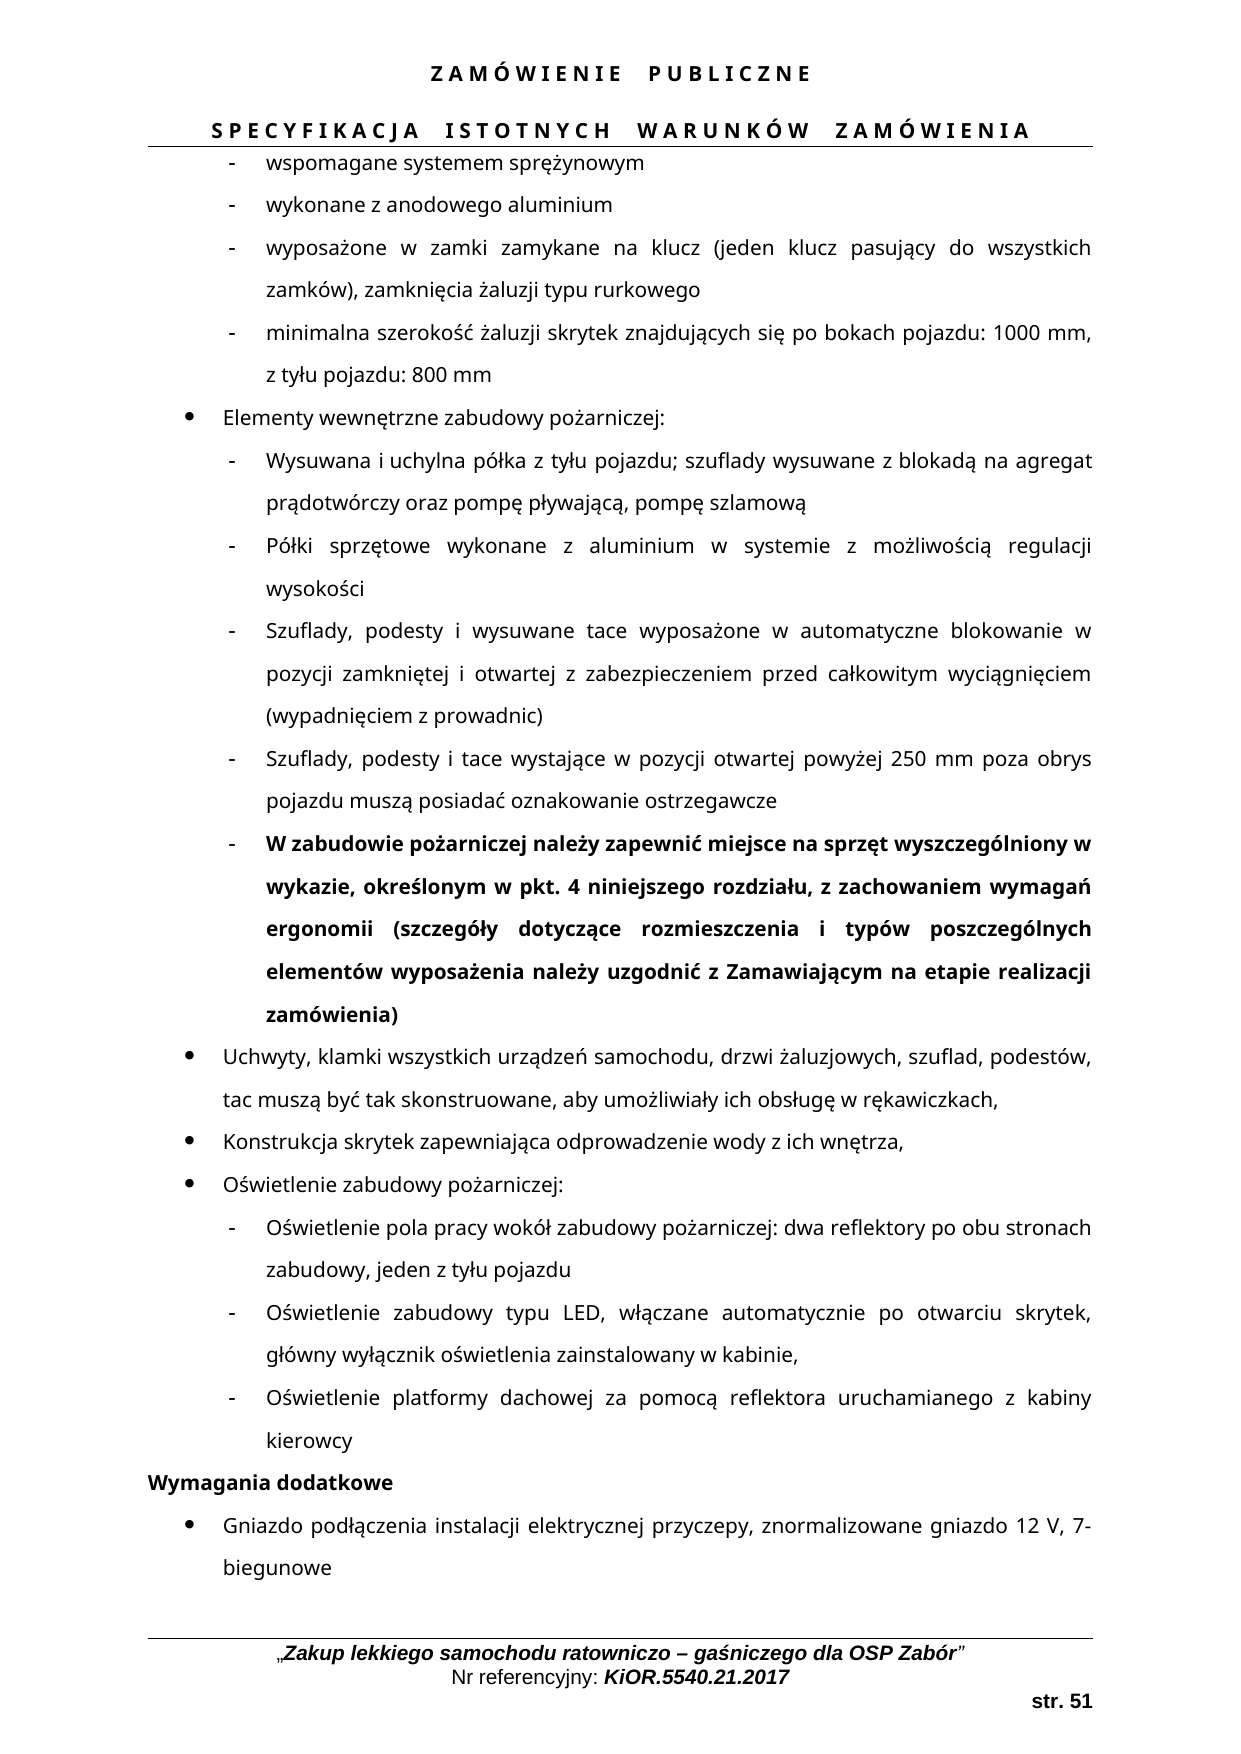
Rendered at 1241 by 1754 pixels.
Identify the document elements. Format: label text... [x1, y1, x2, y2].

list Konstrukcja skrytek zapewniająca odprowadzenie wody z ich wnętrza, [185, 1127, 1093, 1156]
list wykonane z anodowego aluminium [228, 190, 1093, 219]
list W zabudowie pożarniczej należy zapewnić miejsce na sprzęt wyszczególniony w wykazie, określonym w pkt. 4 niniejszego rozdziału, z zachowaniem wymagań ergonomii (szczegóły dotyczące rozmieszczenia i typów poszczególnych elementów wyposażenia należy uzgodnić z Zamawiającym na etapie realizacji zamówienia) [228, 829, 1093, 1028]
list Oświetlenie pola pracy wokół zabudowy pożarniczej: dwa reflektory po obu stronach zabudowy, jeden z tyłu pojazdu [228, 1213, 1093, 1284]
list Elementy wewnętrzne zabudowy pożarniczej: [185, 403, 1093, 432]
list Półki sprzętowe wykonane z aluminium w systemie z możliwością regulacji wysokości [228, 531, 1093, 602]
list Oświetlenie zabudowy pożarniczej: [185, 1170, 1093, 1198]
list Szuflady, podesty i wysuwane tace wyposażone w automatyczne blokowanie w pozycji zamkniętej i otwartej z zabezpieczeniem przed całkowitym wyciągnięciem (wypadnięciem z prowadnic) [228, 616, 1093, 730]
list Oświetlenie platformy dachowej za pomocą reflektora uruchamianego z kabiny kierowcy [228, 1383, 1093, 1454]
list Gniazdo podłączenia instalacji elektrycznej przyczepy, znormalizowane gniazdo 12 V, 7-biegunowe [185, 1511, 1093, 1582]
list Szuflady, podesty i tace wystające w pozycji otwartej powyżej 250 mm poza obrys pojazdu muszą posiadać oznakowanie ostrzegawcze [228, 744, 1093, 815]
list Wysuwana i uchylna półka z tyłu pojazdu; szuflady wysuwane z blokadą na agregat prądotwórczy oraz pompę pływającą, pompę szlamową [228, 446, 1093, 517]
list Uchwyty, klamki wszystkich urządzeń samochodu, drzwi żaluzjowych, szuflad, podestów, tac muszą być tak skonstruowane, aby umożliwiały ich obsługę w rękawiczkach, [185, 1042, 1093, 1113]
list minimalna szerokość żaluzji skrytek znajdujących się po bokach pojazdu: 1000 mm, z tyłu pojazdu: 800 mm [228, 318, 1093, 389]
list wspomagane systemem sprężynowym [228, 148, 1093, 176]
list Oświetlenie zabudowy typu LED, włączane automatycznie po otwarciu skrytek, główny wyłącznik oświetlenia zainstalowany w kabinie, [228, 1298, 1093, 1369]
text Wymagania dodatkowe [148, 1468, 1093, 1497]
list wyposażone w zamki zamykane na klucz (jeden klucz pasujący do wszystkich zamków), zamknięcia żaluzji typu rurkowego [228, 233, 1093, 304]
